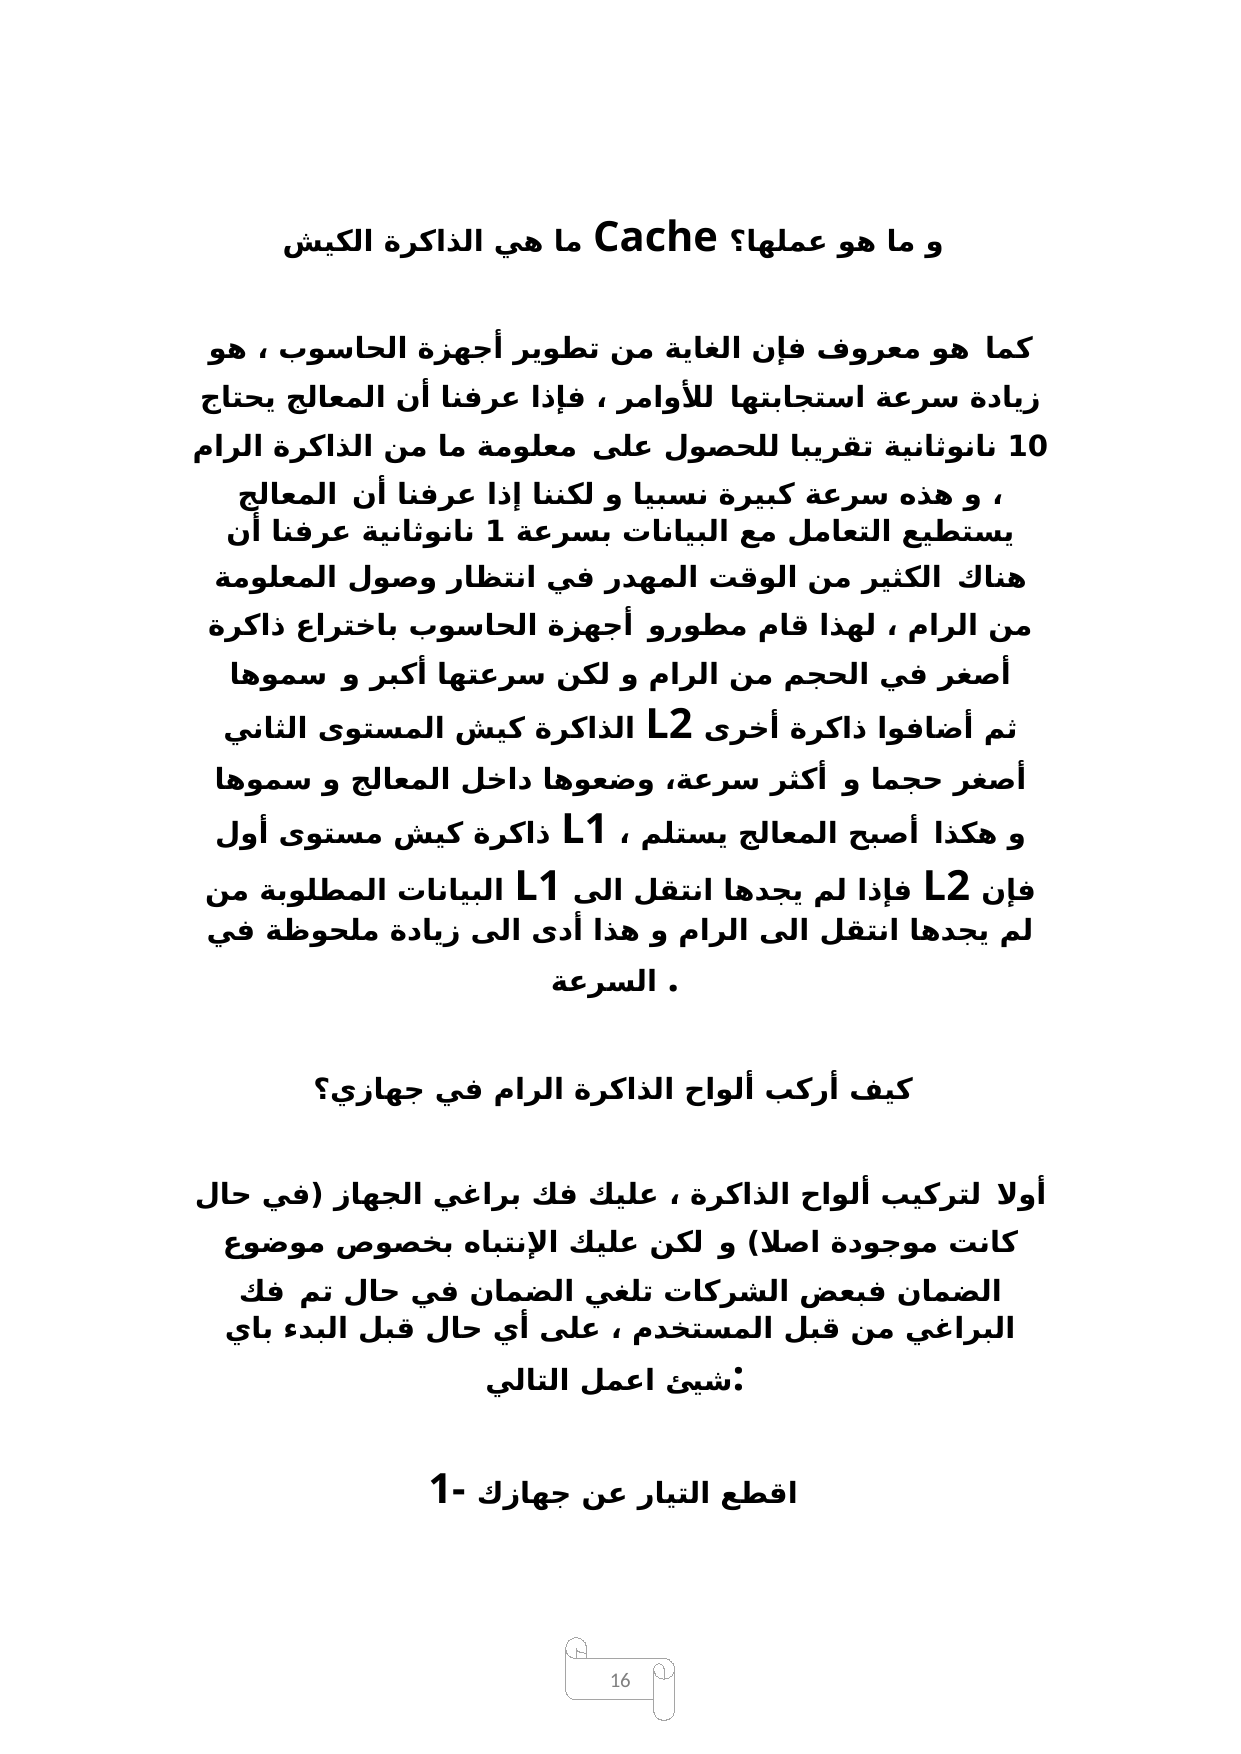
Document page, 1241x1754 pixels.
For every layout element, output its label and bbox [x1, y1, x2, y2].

text [187, 150, 1053, 1572]
